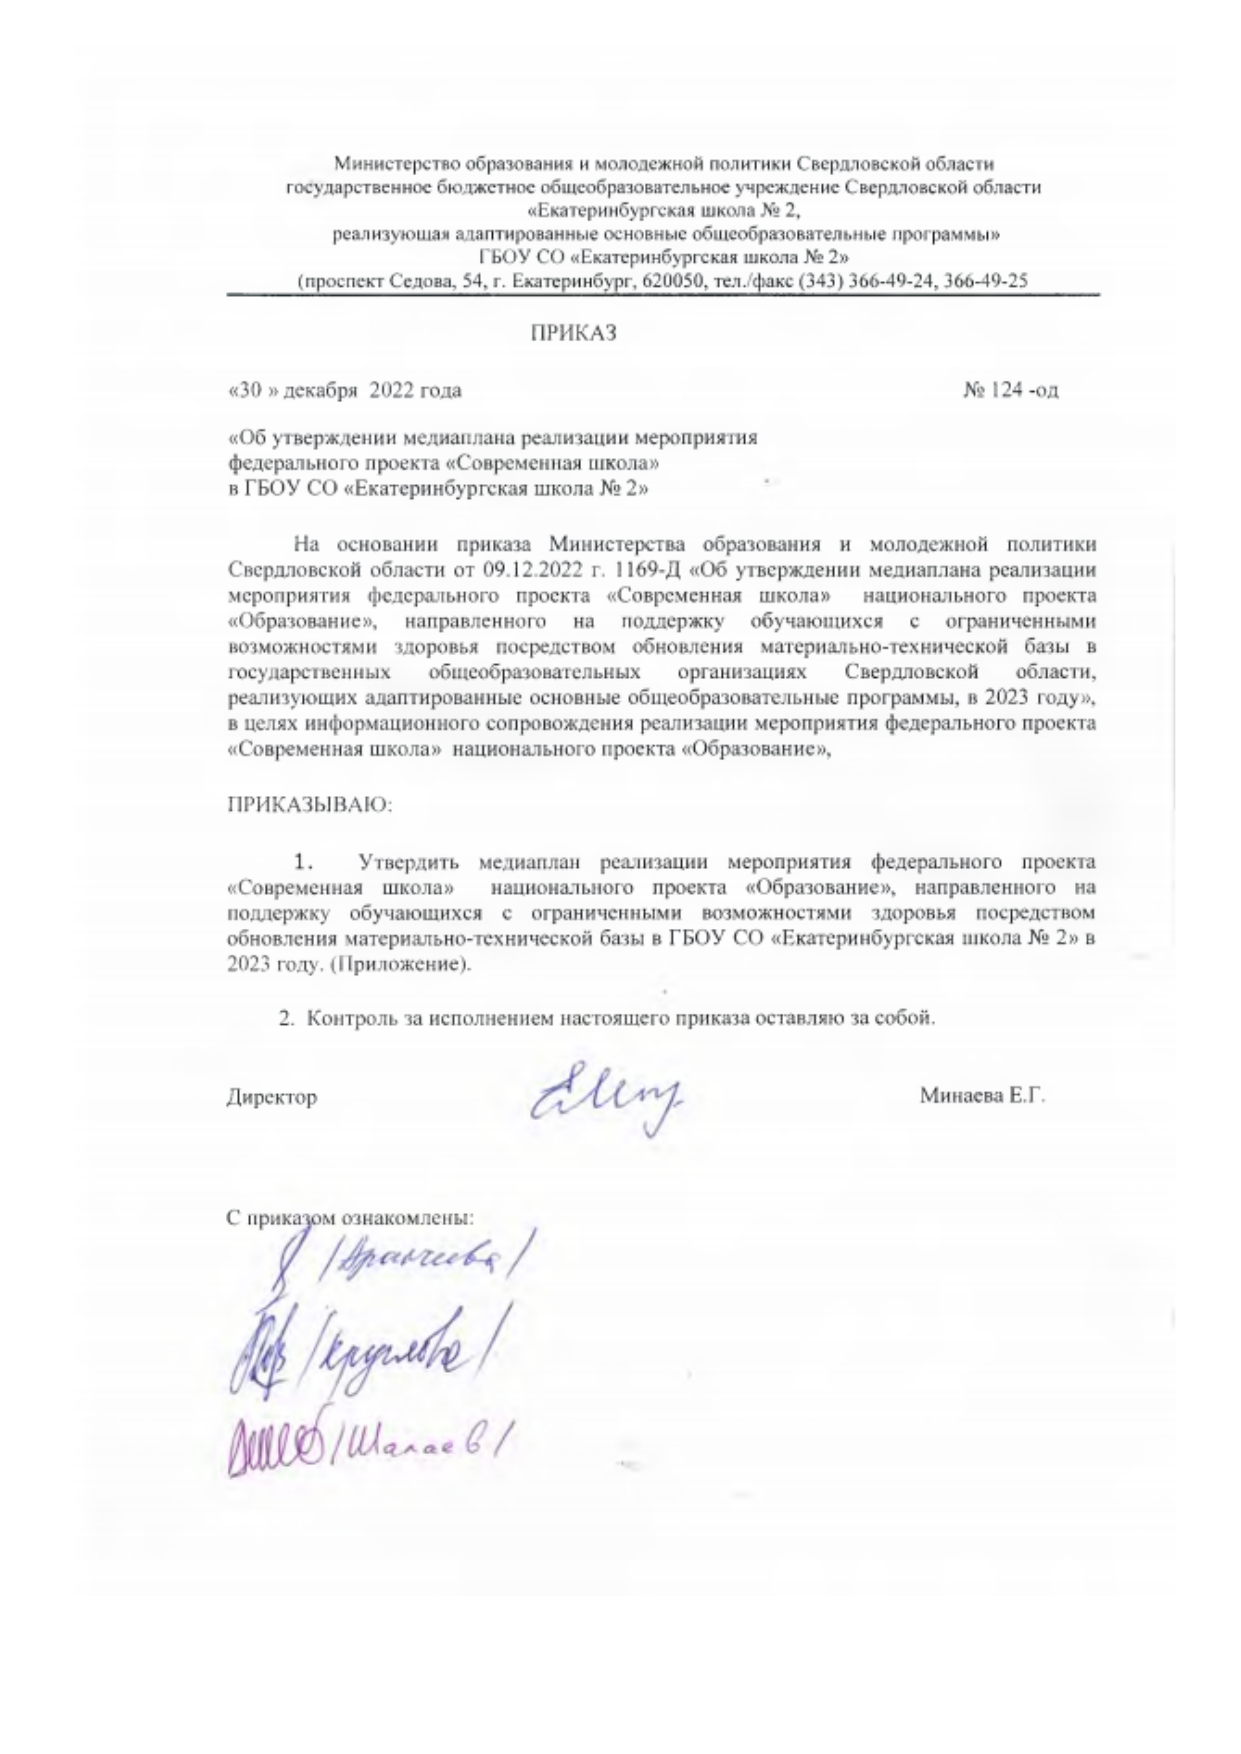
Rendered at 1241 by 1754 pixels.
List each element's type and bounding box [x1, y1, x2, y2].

picture [73, 44, 1176, 1596]
